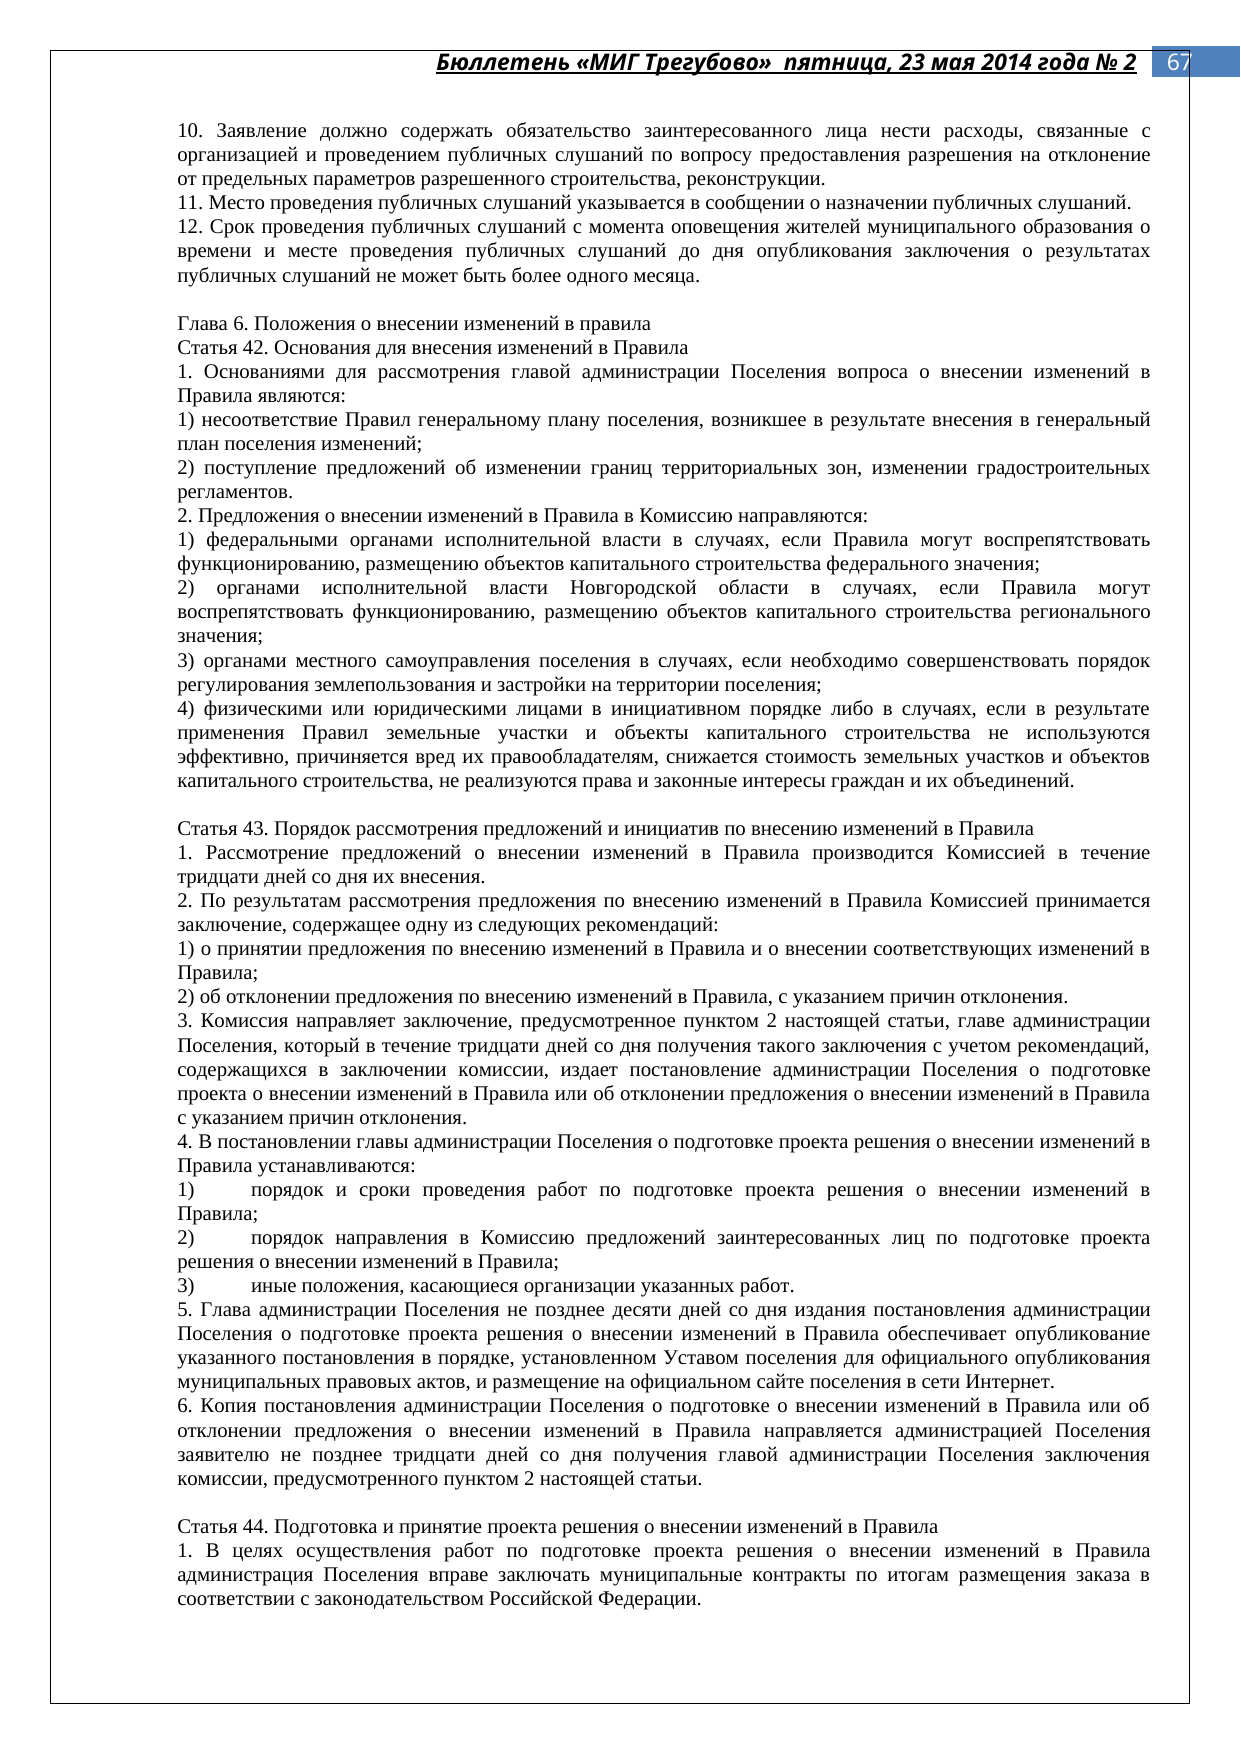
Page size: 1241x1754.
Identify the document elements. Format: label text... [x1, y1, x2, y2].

text 2) поступление предложений об изменении границ территориальных зон, изменении градостроительных регламентов. [177, 455, 1152, 503]
text 1) о принятии предложения по внесению изменений в Правила и о внесении соответствующих изменений в Правила; [177, 936, 1152, 984]
text 3) органами местного самоуправления поселения в случаях, если необходимо совершенствовать порядок регулирования землепользования и застройки на территории поселения; [177, 647, 1152, 696]
text 12. Срок проведения публичных слушаний с момента оповещения жителей муниципального образования о времени и месте проведения публичных слушаний до дня опубликования заключения о результатах публичных слушаний не может быть более одного месяца. [177, 214, 1152, 287]
text 1) несоответствие Правил генеральному плану поселения, возникшее в результате внесения в генеральный план поселения изменений; [177, 407, 1152, 455]
text 1) федеральными органами исполнительной власти в случаях, если Правила могут воспрепятствовать функционированию, размещению объектов капитального строительства федерального значения; [177, 527, 1152, 575]
text 3) иные положения, касающиеся организации указанных работ. [177, 1273, 1152, 1297]
text 6. Копия постановления администрации Поселения о подготовке о внесении изменений в Правила или об отклонении предложения о внесении изменений в Правила направляется администрацией Поселения заявителю не позднее тридцати дней со дня получения главой администрации Поселения заключения комиссии, предусмотренного пунктом 2 настоящей статьи. [177, 1393, 1152, 1490]
text 2. По результатам рассмотрения предложения по внесению изменений в Правила Комиссией принимается заключение, содержащее одну из следующих рекомендаций: [177, 888, 1152, 936]
text 1. Основаниями для рассмотрения главой администрации Поселения вопроса о внесении изменений в Правила являются: [177, 359, 1152, 407]
text 11. Место проведения публичных слушаний указывается в сообщении о назначении публичных слушаний. [177, 190, 1152, 214]
text 3. Комиссия направляет заключение, предусмотренное пунктом 2 настоящей статьи, главе администрации Поселения, который в течение тридцати дней со дня получения такого заключения с учетом рекомендаций, содержащихся в заключении комиссии, издает постановление администрации Поселения о подготовке проекта о внесении изменений в Правила или об отклонении предложения о внесении изменений в Правила с указанием причин отклонения. [177, 1008, 1152, 1129]
text 4. В постановлении главы администрации Поселения о подготовке проекта решения о внесении изменений в Правила устанавливаются: [177, 1129, 1152, 1177]
text 2) порядок направления в Комиссию предложений заинтересованных лиц по подготовке проекта решения о внесении изменений в Правила; [177, 1225, 1152, 1273]
text 5. Глава администрации Поселения не позднее десяти дней со дня издания постановления администрации Поселения о подготовке проекта решения о внесении изменений в Правила обеспечивает опубликование указанного постановления в порядке, установленном Уставом поселения для официального опубликования муниципальных правовых актов, и размещение на официальном сайте поселения в сети Интернет. [177, 1297, 1152, 1393]
text 10. Заявление должно содержать обязательство заинтересованного лица нести расходы, связанные с организацией и проведением публичных слушаний по вопросу предоставления разрешения на отклонение от предельных параметров разрешенного строительства, реконструкции. [177, 118, 1152, 190]
text 2. Предложения о внесении изменений в Правила в Комиссию направляются: [177, 503, 1152, 527]
text Статья 44. Подготовка и принятие проекта решения о внесении изменений в Правила [177, 1514, 1152, 1538]
text 2) органами исполнительной власти Новгородской области в случаях, если Правила могут воспрепятствовать функционированию, размещению объектов капитального строительства регионального значения; [177, 575, 1152, 647]
text 1. Рассмотрение предложений о внесении изменений в Правила производится Комиссией в течение тридцати дней со дня их внесения. [177, 840, 1152, 888]
text Статья 42. Основания для внесения изменений в Правила [177, 335, 1152, 359]
text 1) порядок и сроки проведения работ по подготовке проекта решения о внесении изменений в Правила; [177, 1177, 1152, 1225]
text 1. В целях осуществления работ по подготовке проекта решения о внесении изменений в Правила администрация Поселения вправе заключать муниципальные контракты по итогам размещения заказа в соответствии с законодательством Российской Федерации. [177, 1538, 1152, 1610]
text 2) об отклонении предложения по внесению изменений в Правила, с указанием причин отклонения. [177, 984, 1152, 1008]
text Статья 43. Порядок рассмотрения предложений и инициатив по внесению изменений в Правила [177, 816, 1152, 840]
text 4) физическими или юридическими лицами в инициативном порядке либо в случаях, если в результате применения Правил земельные участки и объекты капитального строительства не используются эффективно, причиняется вред их правообладателям, снижается стоимость земельных участков и объектов капитального строительства, не реализуются права и законные интересы граждан и их объединений. [177, 696, 1152, 792]
text Глава 6. Положения о внесении изменений в правила [177, 311, 1152, 335]
